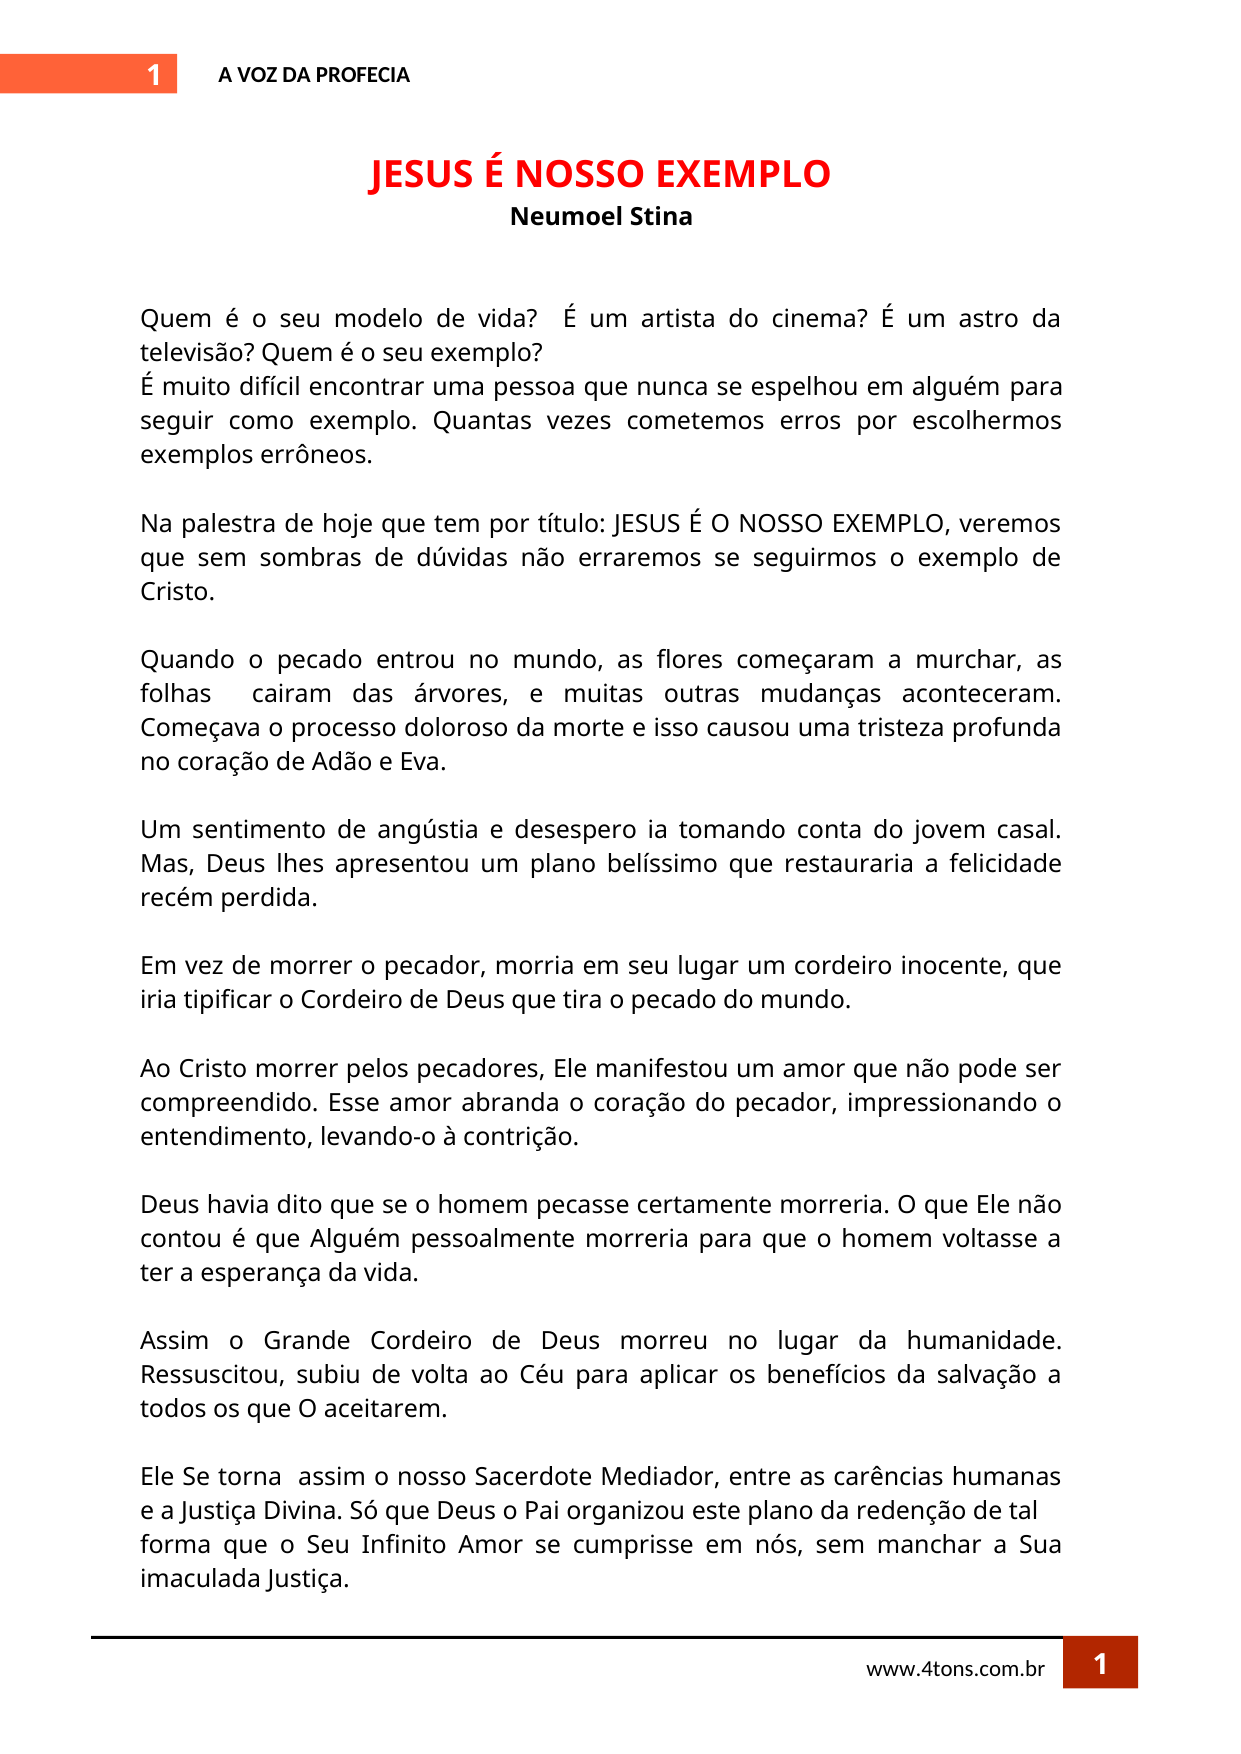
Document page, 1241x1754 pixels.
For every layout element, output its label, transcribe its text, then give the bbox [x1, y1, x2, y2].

text Na palestra de hoje que tem por título: JESUS É O NOSSO EXEMPLO, veremos que sem sombras de dúvidas não erraremos se seguirmos o exemplo de Cristo. [140, 505, 1063, 607]
text forma que o Seu Infinito Amor se cumprisse em nós, sem manchar a Sua imaculada Justiça. [140, 1527, 1063, 1595]
text Quem é o seu modelo de vida? É um artista do cinema? É um astro da televisão? Quem é o seu exemplo? [140, 301, 1063, 369]
text Neumoel Stina [140, 199, 1063, 233]
text Um sentimento de angústia e desespero ia tomando conta do jovem casal. Mas, Deus lhes apresentou um plano belíssimo que restauraria a felicidade recém perdida. [140, 812, 1063, 914]
text Deus havia dito que se o homem pecasse certamente morreria. O que Ele não contou é que Alguém pessoalmente morreria para que o homem voltasse a ter a esperança da vida. [140, 1186, 1063, 1289]
text É muito difícil encontrar uma pessoa que nunca se espelhou em alguém para seguir como exemplo. Quantas vezes cometemos erros por escolhermos exemplos errôneos. [140, 369, 1063, 471]
text Ao Cristo morrer pelos pecadores, Ele manifestou um amor que não pode ser compreendido. Esse amor abranda o coração do pecador, impressionando o entendimento, levando-o à contrição. [140, 1050, 1063, 1152]
text Ele Se torna assim o nosso Sacerdote Mediador, entre as carências humanas e a Justiça Divina. Só que Deus o Pai organizou este plano da redenção de tal [140, 1459, 1063, 1527]
text JESUS É NOSSO EXEMPLO [140, 148, 1063, 199]
text Em vez de morrer o pecador, morria em seu lugar um cordeiro inocente, que iria tipificar o Cordeiro de Deus que tira o pecado do mundo. [140, 948, 1063, 1016]
text Assim o Grande Cordeiro de Deus morreu no lugar da humanidade. Ressuscitou, subiu de volta ao Céu para aplicar os benefícios da salvação a todos os que O aceitarem. [140, 1323, 1063, 1425]
text Quando o pecado entrou no mundo, as flores começaram a murchar, as folhas cairam das árvores, e muitas outras mudanças aconteceram. Começava o processo doloroso da morte e isso causou uma tristeza profunda no coração de Adão e Eva. [140, 641, 1063, 778]
